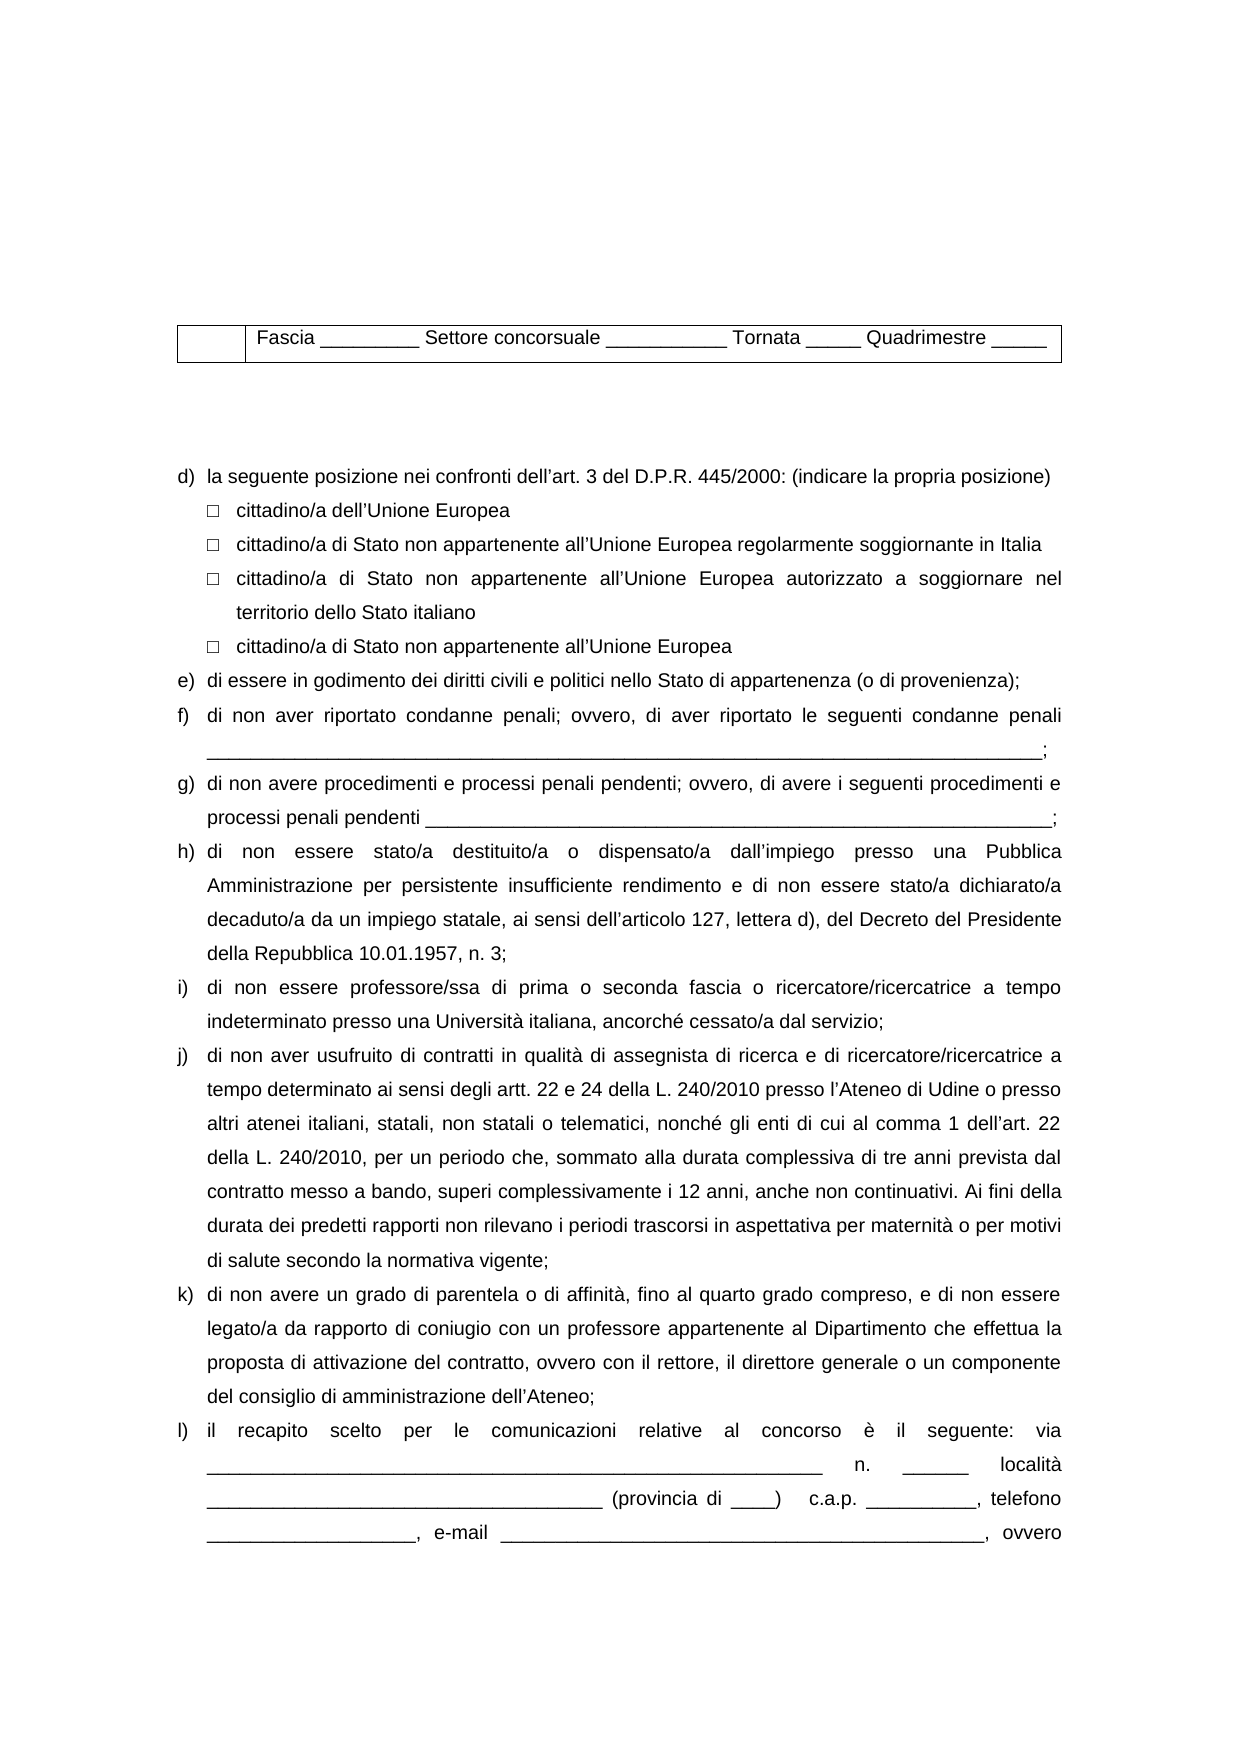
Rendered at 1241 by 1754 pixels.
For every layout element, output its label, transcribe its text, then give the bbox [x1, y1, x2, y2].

table_header □ [178, 326, 245, 362]
list di non avere procedimenti e processi penali pendenti; ovvero, di avere i seguenti procedimenti e processi penali pendenti _________________________________________________________; [177, 772, 1063, 828]
list di essere in godimento dei diritti civili e politici nello Stato di appartenenza (o di provenienza); [177, 669, 1063, 692]
text □ cittadino/a di Stato non appartenente all’Unione Europea regolarmente soggiornante in Italia [207, 533, 1063, 556]
text □ cittadino/a di Stato non appartenente all’Unione Europea autorizzato a soggiornare nel territorio dello Stato italiano [207, 567, 1063, 624]
list di non avere un grado di parentela o di affinità, fino al quarto grado compreso, e di non essere legato/a da rapporto di coniugio con un professore appartenente al Dipartimento che effettua la proposta di attivazione del contratto, ovvero con il rettore, il direttore generale o un componente del consiglio di amministrazione dell’Ateneo; [177, 1282, 1063, 1407]
text □ cittadino/a dell’Unione Europea [207, 499, 1063, 522]
list di non essere stato/a destituito/a o dispensato/a dall’impiego presso una Pubblica Amministrazione per persistente insufficiente rendimento e di non essere stato/a dichiarato/a decaduto/a da un impiego statale, ai sensi dell’articolo 127, lettera d), del Decreto del Presidente della Repubblica 10.01.1957, n. 3; [177, 840, 1063, 964]
list di non aver usufruito di contratti in qualità di assegnista di ricerca e di ricercatore/ricercatrice a tempo determinato ai sensi degli artt. 22 e 24 della L. 240/2010 presso l’Ateneo di Udine o presso altri atenei italiani, statali, non statali o telematici, nonché gli enti di cui al comma 1 dell’art. 22 della L. 240/2010, per un periodo che, sommato alla durata complessiva di tre anni prevista dal contratto messo a bando, superi complessivamente i 12 anni, anche non continuativi. Ai fini della durata dei predetti rapporti non rilevano i periodi trascorsi in aspettativa per maternità o per motivi di salute secondo la normativa vigente; [177, 1044, 1063, 1271]
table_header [246, 326, 1061, 362]
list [177, 1419, 1063, 1544]
text □ cittadino/a di Stato non appartenente all’Unione Europea [207, 635, 1063, 658]
list di non essere professore/ssa di prima o seconda fascia o ricercatore/ricercatrice a tempo indeterminato presso una Università italiana, ancorché cessato/a dal servizio; [177, 976, 1063, 1033]
list la seguente posizione nei confronti dell’art. 3 del D.P.R. 445/2000: (indicare la propria posizione) [177, 465, 1063, 488]
list di non aver riportato condanne penali; ovvero, di aver riportato le seguenti condanne penali ____________________________________________________________________________; [177, 703, 1063, 760]
